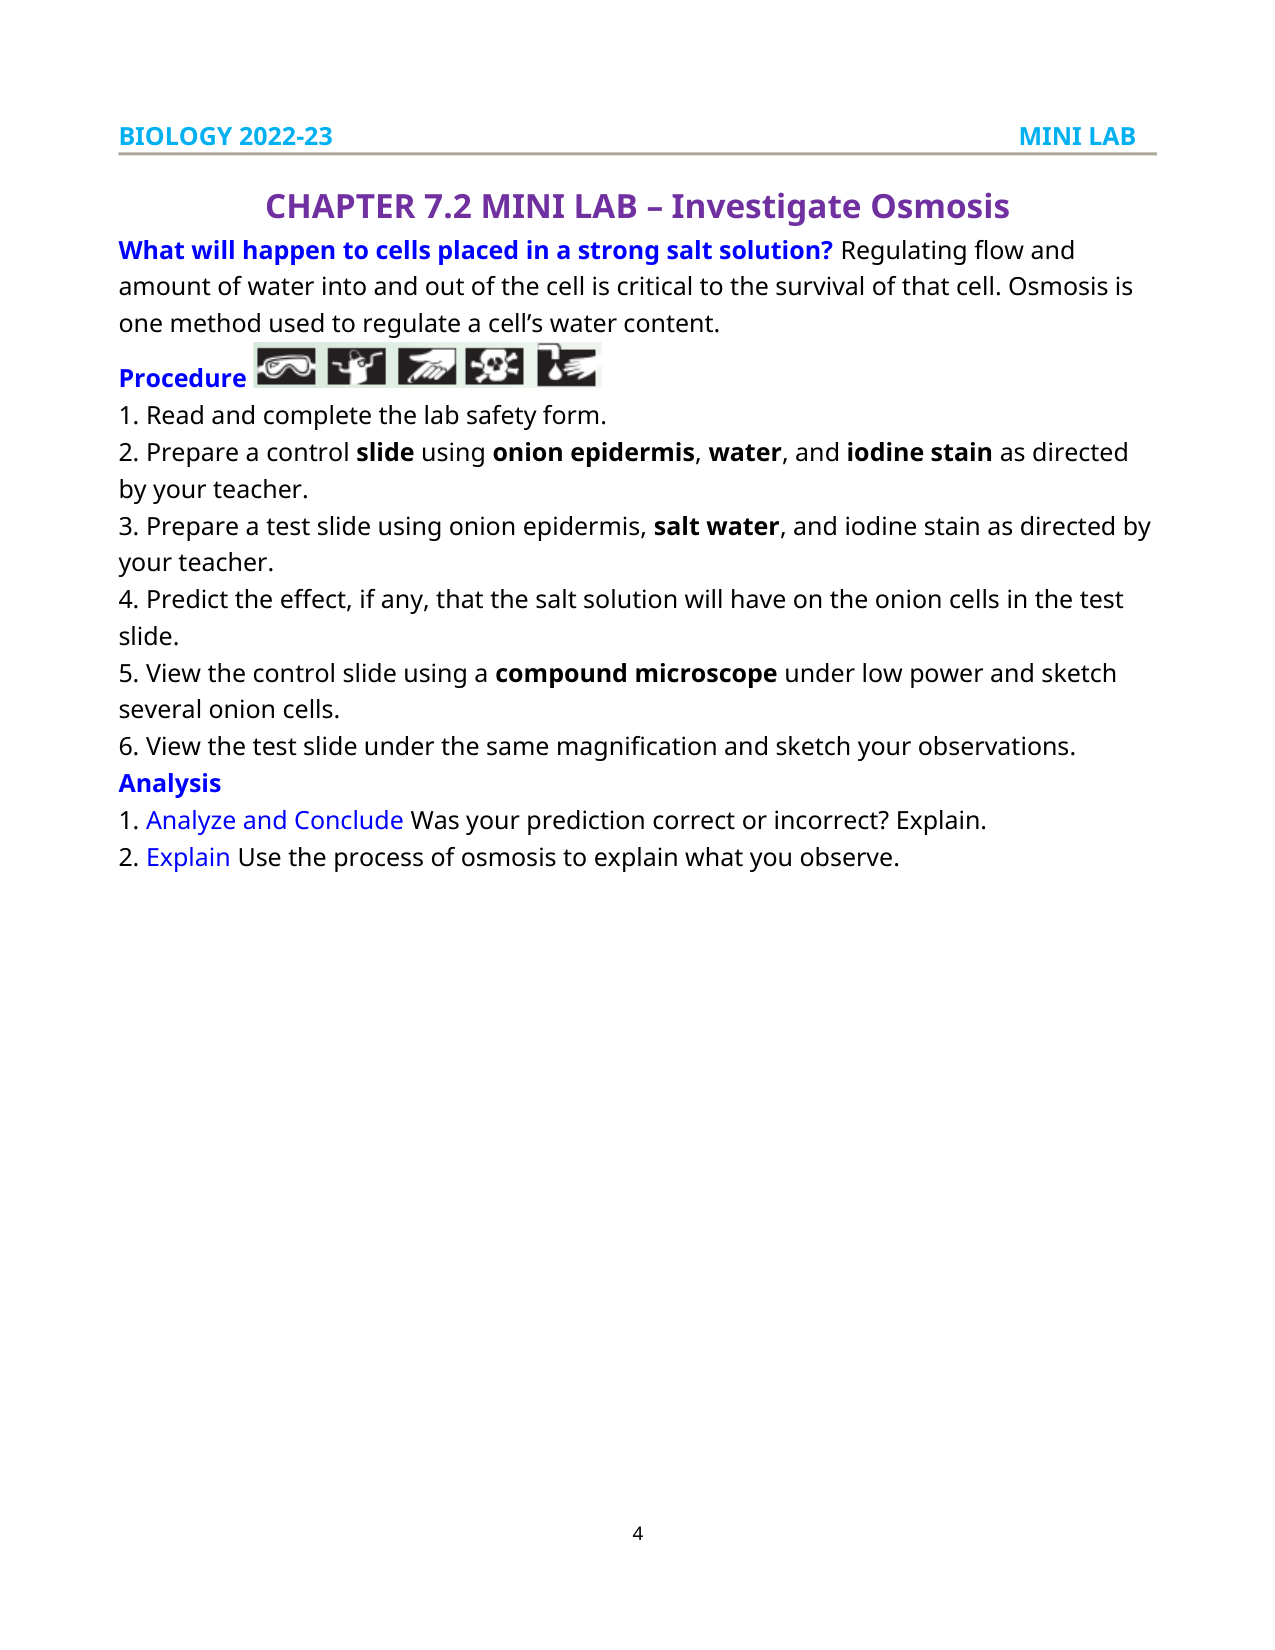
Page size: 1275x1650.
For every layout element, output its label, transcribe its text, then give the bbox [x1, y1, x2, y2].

picture [253, 342, 602, 388]
text 1. Read and complete the lab safety form. [118, 398, 1157, 432]
text 4. Predict the effect, if any, that the salt solution will have on the onion cells in the test slide. [118, 582, 1157, 653]
text BIOLOGY 2022-23 MINI LAB [118, 118, 1157, 152]
text What will happen to cells placed in a strong salt solution? Regulating flow and amount of water into and out of the cell is critical to the survival of that cell. Osmosis is one method used to regulate a cell’s water content. [118, 232, 1157, 340]
text 2. Explain Use the process of osmosis to explain what you observe. [118, 839, 1157, 873]
text Analysis [118, 766, 1157, 800]
text CHAPTER 7.2 MINI LAB – Investigate Osmosis [118, 183, 1157, 229]
text 6. View the test slide under the same magnification and sketch your observations. [118, 729, 1157, 763]
text 2. Prepare a control slide using onion epidermis, water, and iodine stain as directed by your teacher. [118, 435, 1157, 506]
text 1. Analyze and Conclude Was your prediction correct or incorrect? Explain. [118, 802, 1157, 836]
text 3. Prepare a test slide using onion epidermis, salt water, and iodine stain as directed by your teacher. [118, 508, 1157, 579]
text 5. View the control slide using a compound microscope under low power and sketch several onion cells. [118, 655, 1157, 726]
